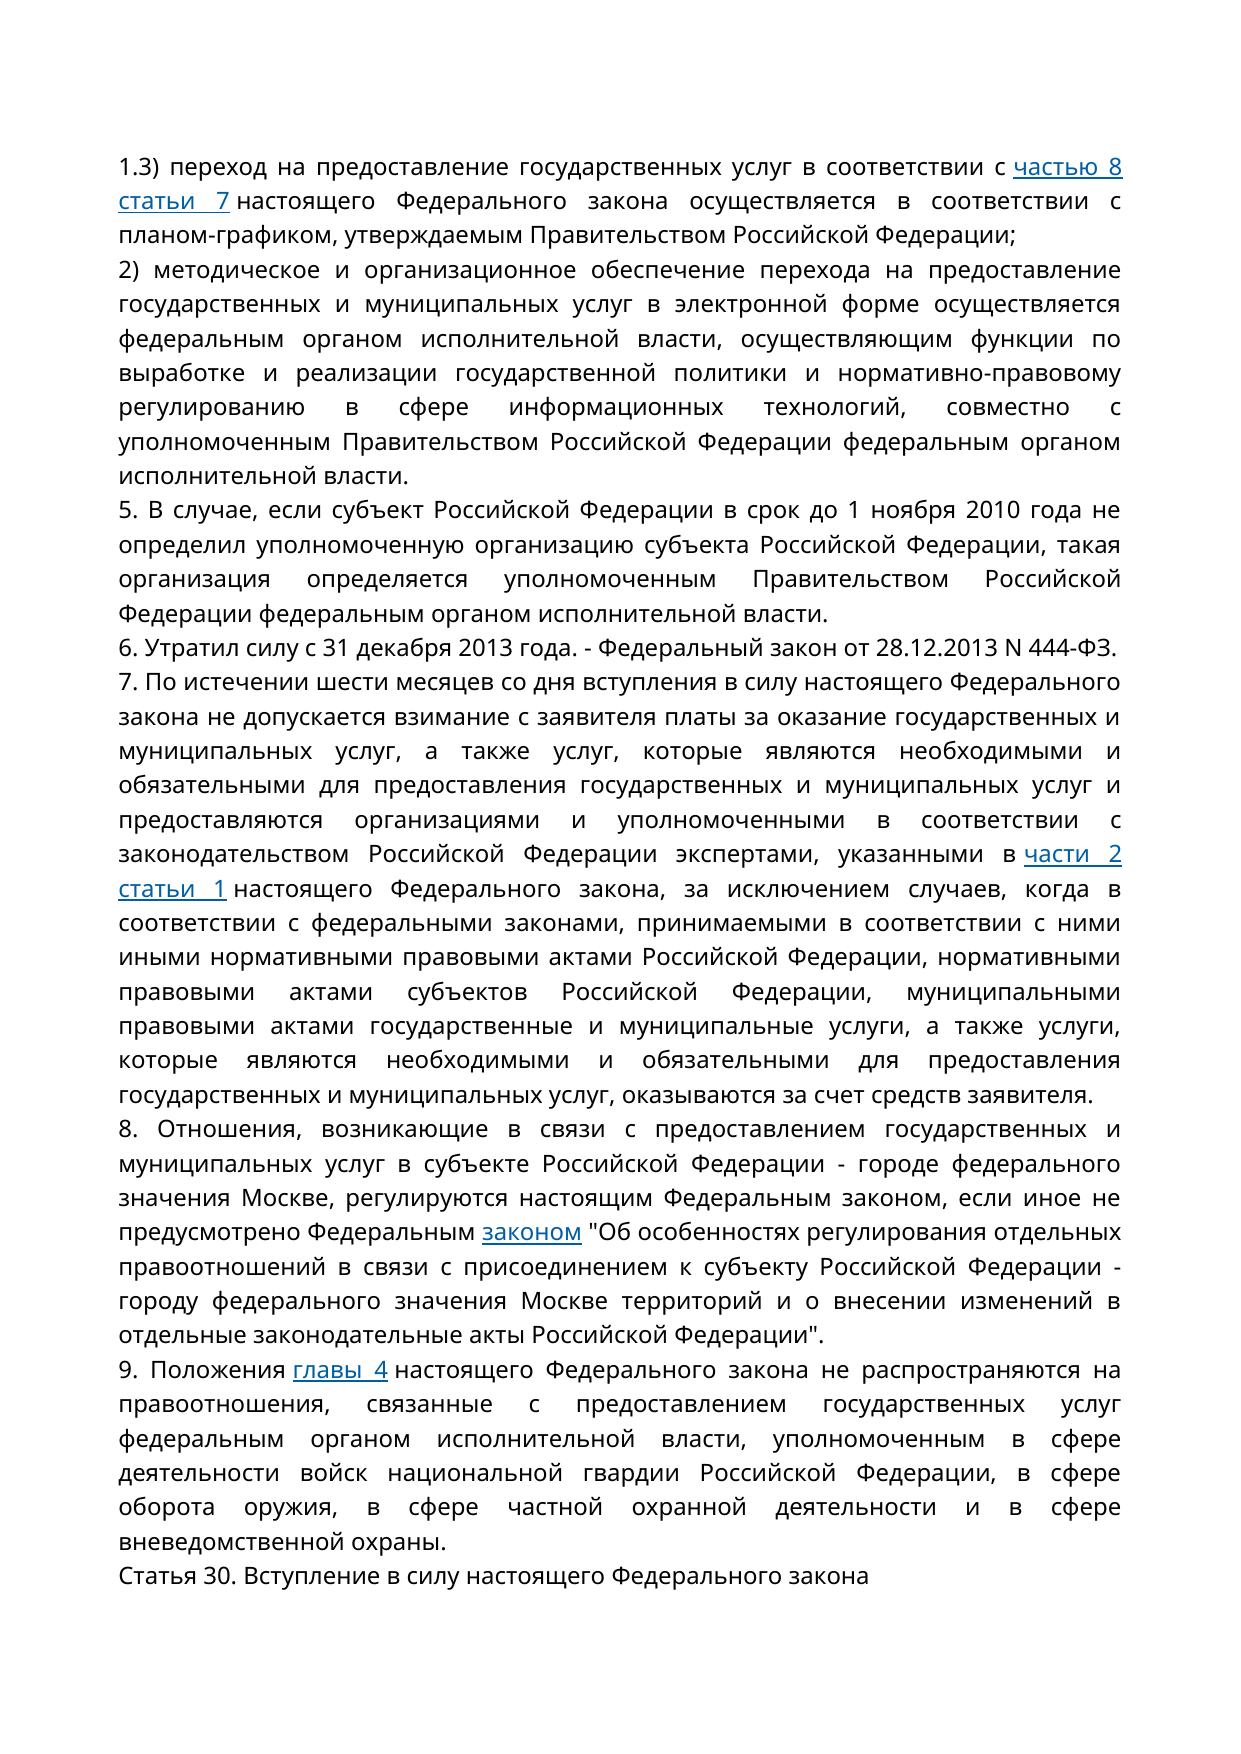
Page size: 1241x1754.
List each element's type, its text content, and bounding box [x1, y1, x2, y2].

text 5. В случае, если субъект Российской Федерации в срок до 1 ноября 2010 года не определил уполномоченную организацию субъекта Российской Федерации, такая организация определяется уполномоченным Правительством Российской Федерации федеральным органом исполнительной власти. [118, 491, 1122, 629]
text 1.3) переход на предоставление государственных услуг в соответствии с частью 8 статьи 7 настоящего Федерального закона осуществляется в соответствии с планом-графиком, утверждаемым Правительством Российской Федерации; [118, 148, 1122, 251]
text 7. По истечении шести месяцев со дня вступления в силу настоящего Федерального закона не допускается взимание с заявителя платы за оказание государственных и муниципальных услуг, а также услуг, которые являются необходимыми и обязательными для предоставления государственных и муниципальных услуг и предоставляются организациями и уполномоченными в соответствии с законодательством Российской Федерации экспертами, указанными в части 2 статьи 1 настоящего Федерального закона, за исключением случаев, когда в соответствии с федеральными законами, принимаемыми в соответствии с ними иными нормативными правовыми актами Российской Федерации, нормативными правовыми актами субъектов Российской Федерации, муниципальными правовыми актами государственные и муниципальные услуги, а также услуги, которые являются необходимыми и обязательными для предоставления государственных и муниципальных услуг, оказываются за счет средств заявителя. [118, 663, 1122, 1110]
text 2) методическое и организационное обеспечение перехода на предоставление государственных и муниципальных услуг в электронной форме осуществляется федеральным органом исполнительной власти, осуществляющим функции по выработке и реализации государственной политики и нормативно-правовому регулированию в сфере информационных технологий, совместно с уполномоченным Правительством Российской Федерации федеральным органом исполнительной власти. [118, 251, 1122, 491]
text 8. Отношения, возникающие в связи с предоставлением государственных и муниципальных услуг в субъекте Российской Федерации - городе федерального значения Москве, регулируются настоящим Федеральным законом, если иное не предусмотрено Федеральным законом "Об особенностях регулирования отдельных правоотношений в связи с присоединением к субъекту Российской Федерации - городу федерального значения Москве территорий и о внесении изменений в отдельные законодательные акты Российской Федерации". [118, 1110, 1122, 1351]
text 9. Положения главы 4 настоящего Федерального закона не распространяются на правоотношения, связанные с предоставлением государственных услуг федеральным органом исполнительной власти, уполномоченным в сфере деятельности войск национальной гвардии Российской Федерации, в сфере оборота оружия, в сфере частной охранной деятельности и в сфере вневедомственной охраны. [118, 1351, 1122, 1557]
text Статья 30. Вступление в силу настоящего Федерального закона [118, 1557, 1122, 1591]
text 6. Утратил силу с 31 декабря 2013 года. - Федеральный закон от 28.12.2013 N 444-ФЗ. [118, 629, 1122, 663]
